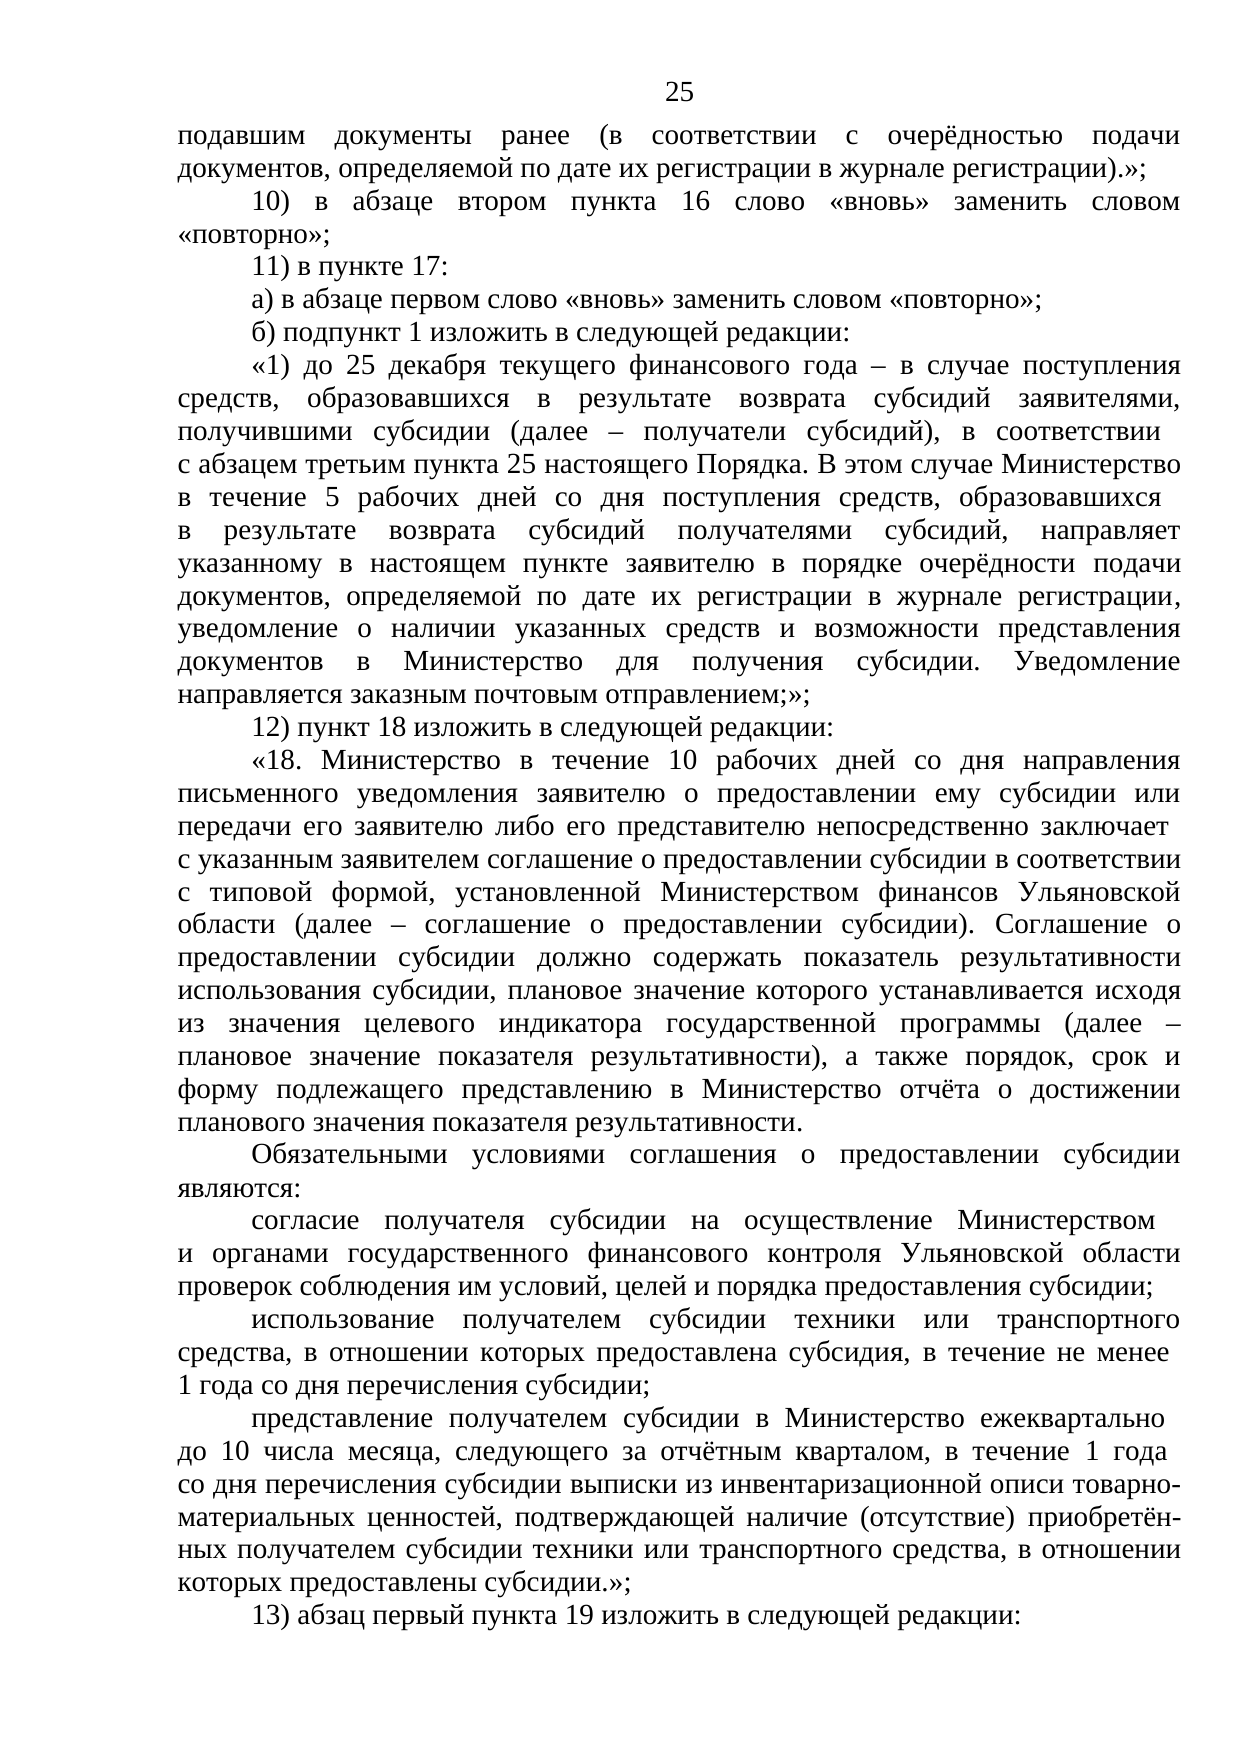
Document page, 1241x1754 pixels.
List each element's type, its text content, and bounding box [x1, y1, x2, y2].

text б) подпункт 1 изложить в следующей редакции: [177, 315, 1181, 348]
text 12) пункт 18 изложить в следующей редакции: [177, 710, 1181, 743]
text а) в абзаце первом слово «вновь» заменить словом «повторно»; [177, 282, 1181, 315]
text Обязательными условиями соглашения о предоставлении субсидии являются: [177, 1138, 1181, 1203]
text использование получателем субсидии техники или транспортного средства, в отношении которых предоставлена субсидия, в течение не менее 1 года со дня перечисления субсидии; [177, 1302, 1181, 1401]
text 11) в пункте 17: [177, 249, 1181, 282]
text согласие получателя субсидии на осуществление Министерством и органами государственного финансового контроля Ульяновской области проверок соблюдения им условий, целей и порядка предоставления субсидии; [177, 1203, 1181, 1302]
text 13) абзац первый пункта 19 изложить в следующей редакции: [177, 1598, 1181, 1631]
text представление получателем субсидии в Министерство ежеквартально до 10 числа месяца, следующего за отчётным кварталом, в течение 1 года со дня перечисления субсидии выписки из инвентаризационной описи товарно-материальных ценностей, подтверждающей наличие (отсутствие) приобретённых получателем субсидии техники или транспортного средства, в отношении которых предоставлены субсидии.»; [177, 1401, 1181, 1598]
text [177, 118, 1181, 184]
text «1) до 25 декабря текущего финансового года – в случае поступления средств, образовавшихся в результате возврата субсидий заявителями, получившими субсидии (далее – получатели субсидий), в соответствии с абзацем третьим пункта 25 настоящего Порядка. В этом случае Министерство в течение 5 рабочих дней со дня поступления средств, образовавшихся в результате возврата субсидий получателями субсидий, направляет указанному в настоящем пункте заявителю в порядке очерёдности подачи документов, определяемой по дате их регистрации в журнале регистрации, уведомление о наличии указанных средств и возможности представления документов в Министерство для получения субсидии. Уведомление направляется заказным почтовым отправлением;»; [177, 348, 1181, 710]
text «18. Министерство в течение 10 рабочих дней со дня направления письменного уведомления заявителю о предоставлении ему субсидии или передачи его заявителю либо его представителю непосредственно заключает с указанным заявителем соглашение о предоставлении субсидии в соответствии с типовой формой, установленной Министерством финансов Ульяновской области (далее – соглашение о предоставлении субсидии). Соглашение о предоставлении субсидии должно содержать показатель результативности использования субсидии, плановое значение которого устанавливается исходя из значения целевого индикатора государственной программы (далее – плановое значение показателя результативности), а также порядок, срок и форму подлежащего представлению в Министерство отчёта о достижении планового значения показателя результативности. [177, 743, 1181, 1138]
text 10) в абзаце втором пункта 16 слово «вновь» заменить словом «повторно»; [177, 184, 1181, 249]
